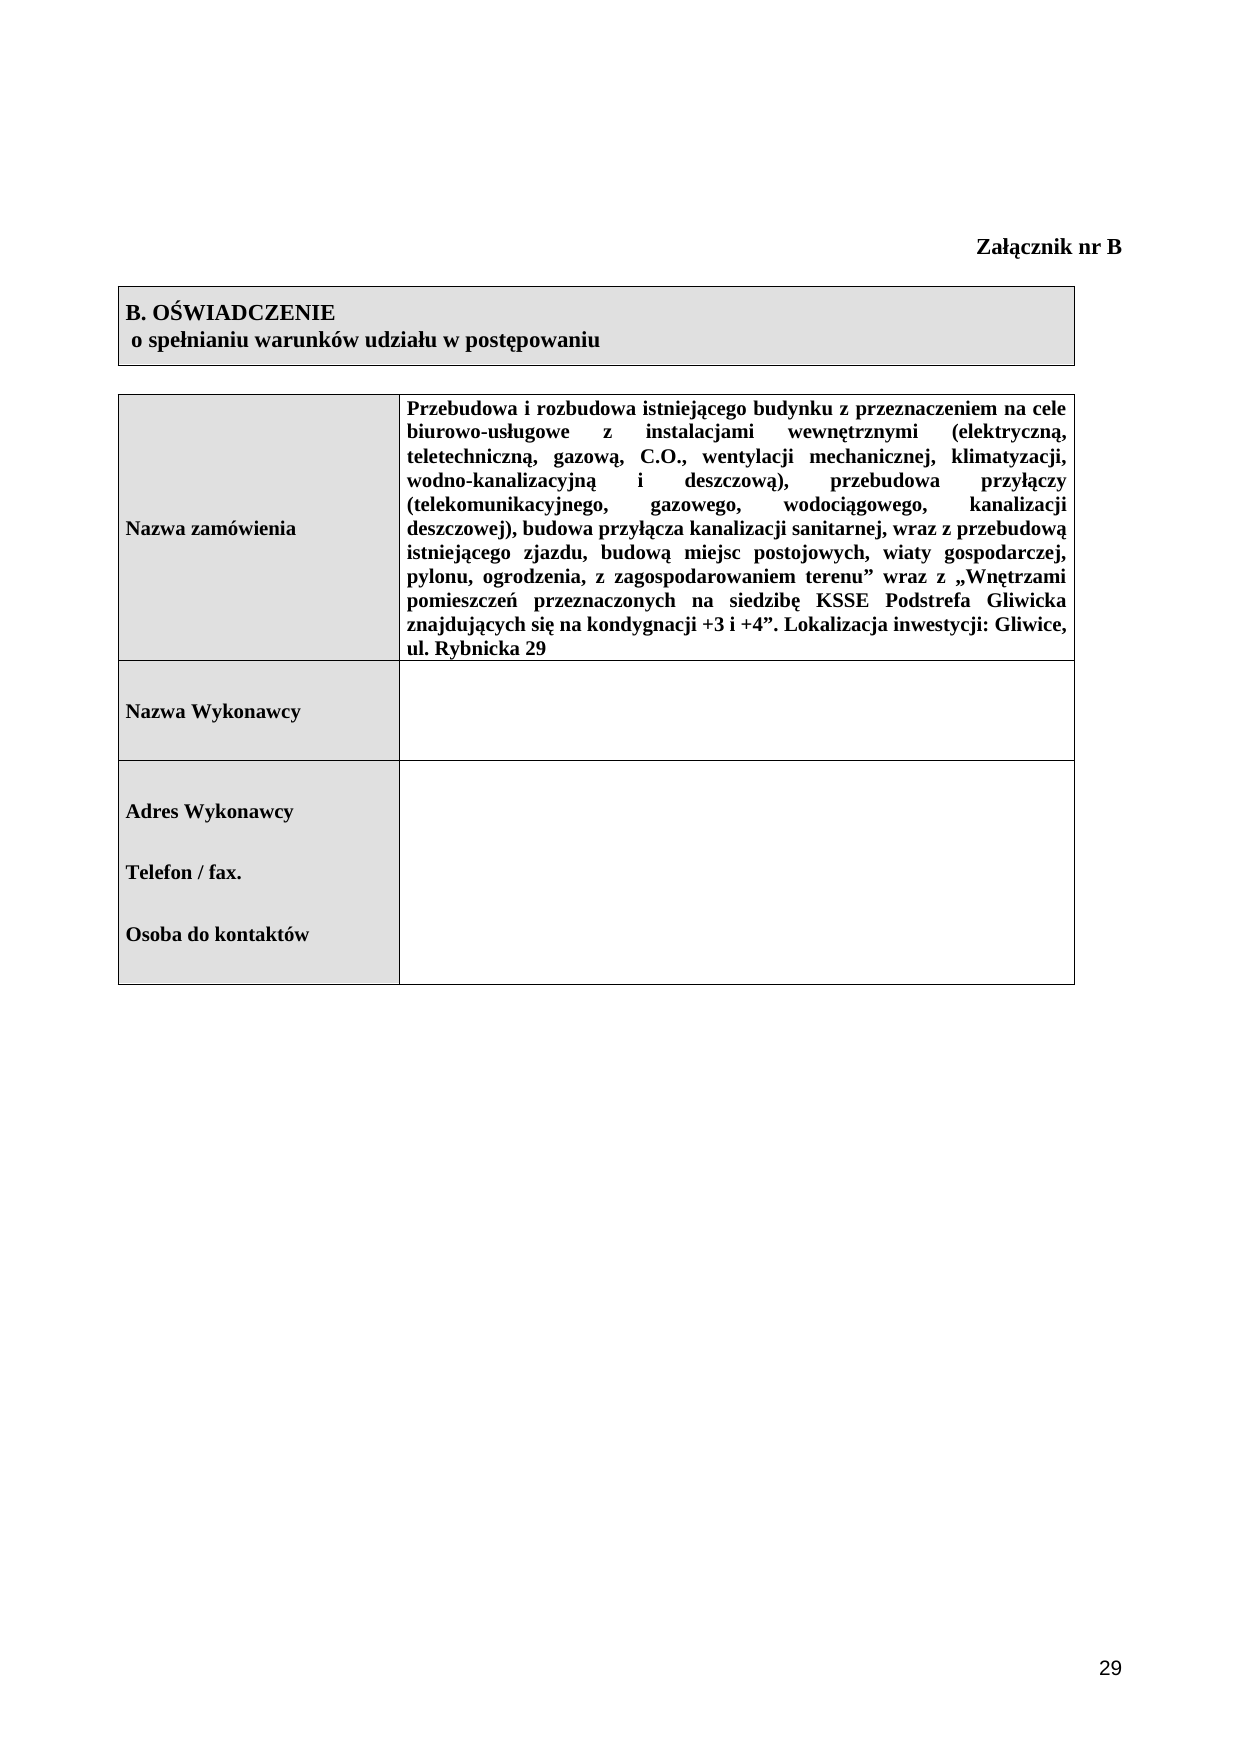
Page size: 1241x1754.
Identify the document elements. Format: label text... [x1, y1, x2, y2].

subtitle Załącznik nr B [118, 233, 1122, 259]
table_cell [400, 661, 1074, 760]
table_cell Nazwa Wykonawcy [119, 661, 399, 760]
table_cell [400, 761, 1074, 983]
table_header B. OŚWIADCZENIE o spełnianiu warunków udziału w postępowaniu [119, 287, 1074, 364]
table_cell Adres Wykonawcy Telefon / fax. Osoba do kontaktów [119, 761, 399, 983]
table_header Przebudowa i rozbudowa istniejącego budynku z przeznaczeniem na cele biurowo-usługowe z instalacjami wewnętrznymi (elektryczną, teletechniczną, gazową, C.O., wentylacji mechanicznej, klimatyzacji, wodno-kanalizacyjną i deszczową), przebudowa przyłączy (telekomunikacyjnego, gazowego, wodociągowego, kanalizacji deszczowej), budowa przyłącza kanalizacji sanitarnej, wraz z przebudową istniejącego zjazdu, budową miejsc postojowych, wiaty gospodarczej, pylonu, ogrodzenia, z zagospodarowaniem terenu” wraz z „Wnętrzami pomieszczeń przeznaczonych na siedzibę KSSE Podstrefa Gliwicka znajdujących się na kondygnacji +3 i +4”. Lokalizacja inwestycji: Gliwice, ul. Rybnicka 29 [400, 395, 1074, 660]
table_header Nazwa zamówienia [119, 395, 399, 660]
